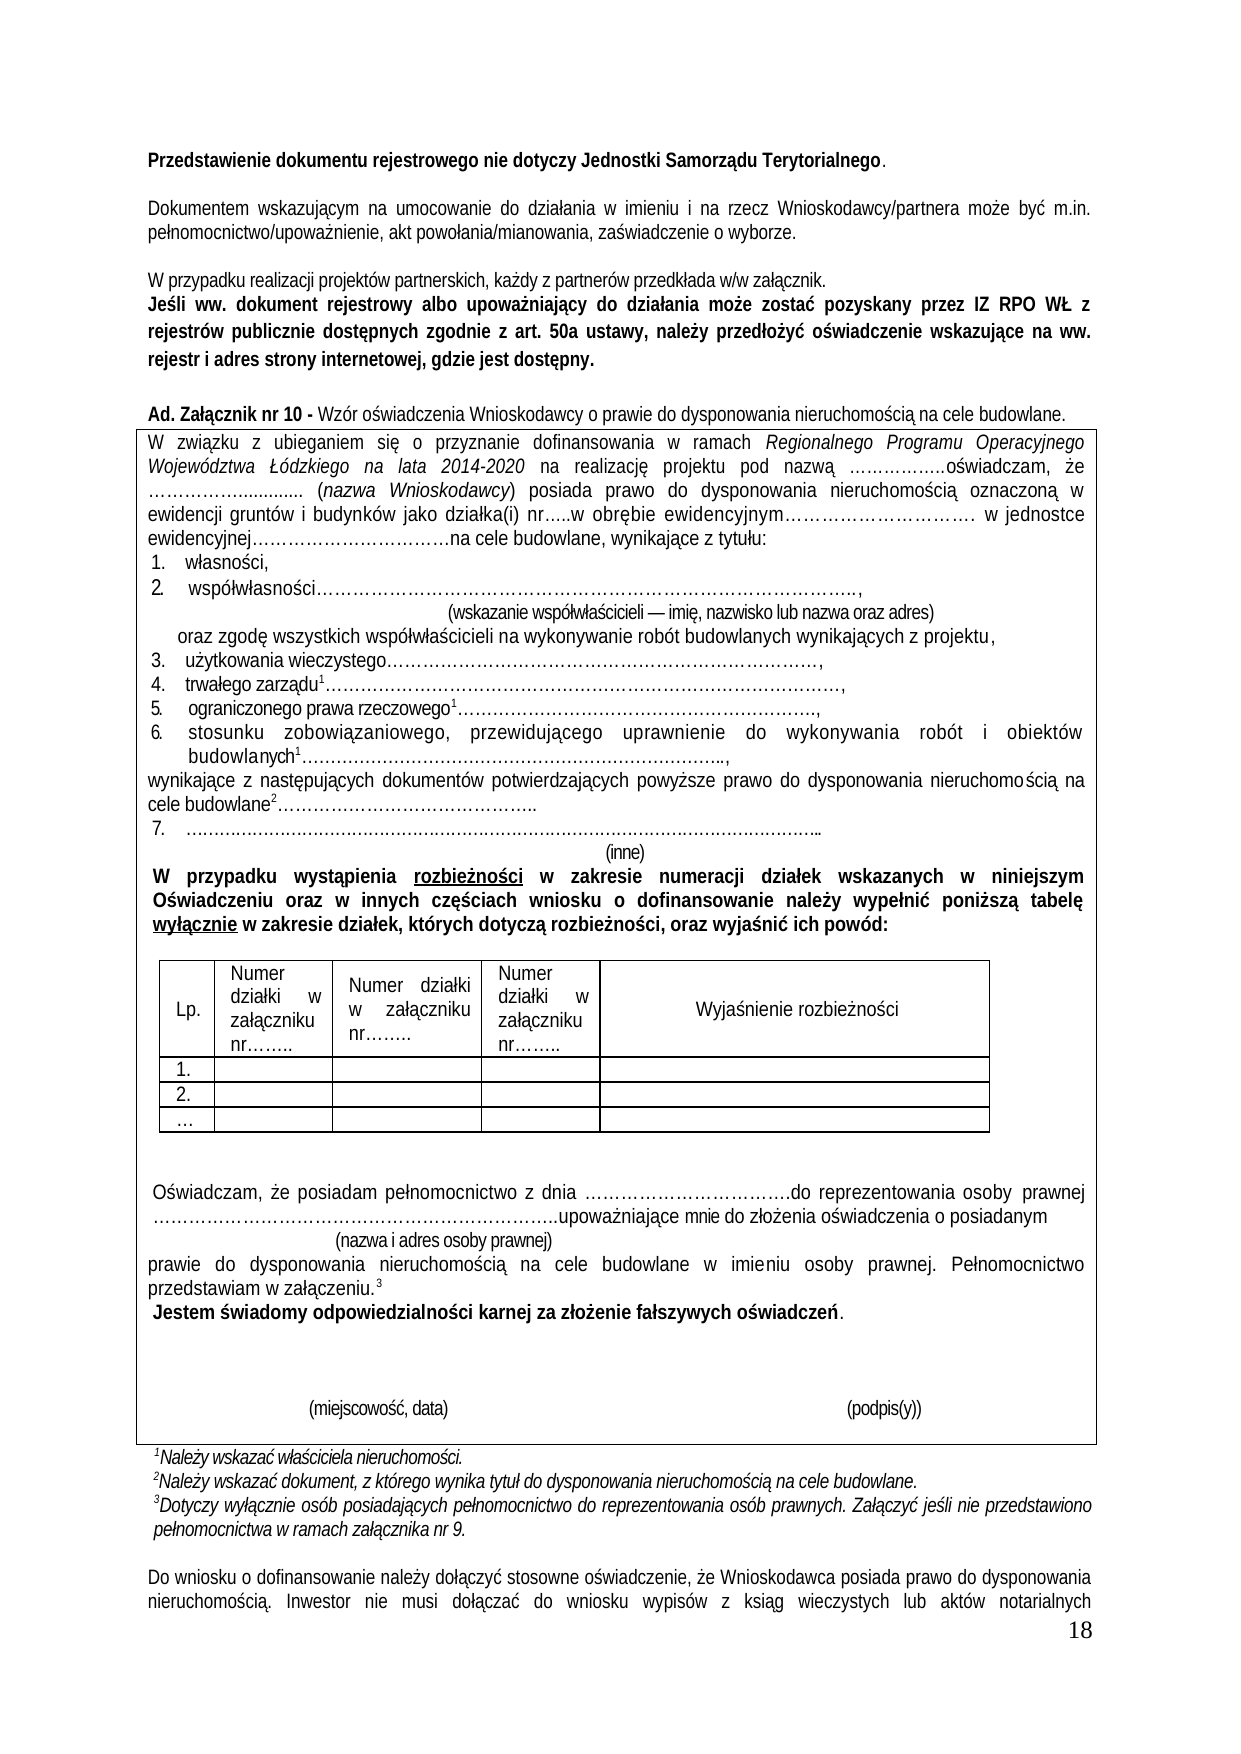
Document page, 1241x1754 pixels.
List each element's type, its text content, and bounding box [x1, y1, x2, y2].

text 3Dotyczy wyłącznie osób posiadających pełnomocnictwo do reprezentowania osób prawnych. Załączyć jeśli nie przedstawiono pełnomocnictwa w ramach załącznika nr 9. [154, 1493, 1092, 1541]
text Ad. Załącznik nr 10 - Wzór oświadczenia Wnioskodawcy o prawie do dysponowania nieruchomością na cele budowlane. [148, 401, 1092, 425]
text Dokumentem wskazującym na umocowanie do działania w imieniu i na rzecz Wnioskodawcy/partnera może być m.in. pełnomocnictwo/upoważnienie, akt powołania/mianowania, zaświadczenie o wyborze. [148, 196, 1092, 243]
table_header W związku z ubieganiem się o przyznanie dofinansowania w ramach Regionalnego Programu Operacyjnego Województwa Łódzkiego na lata 2014-2020 na realizację projektu pod nazwą ……………..oświadczam, że ……………............. (nazwa Wnioskodawcy) posiada prawo do dysponowania nieruchomością oznaczoną w ewidencji gruntów i budynków jako działka(i) nr…..w obrębie ewidencyjnym…………………………. w jednostce ewidencyjnej……………………………na cele budowlane, wynikające z tytułu: 1. własności, współwłasności…………………………………………………………………………….., (wskazanie współwłaścicieli — imię, nazwisko lub nazwa oraz adres) oraz zgodę wszystkich współwłaścicieli na wykonywanie robót budowlanych wynikających z projektu, 3. użytkowania wieczystego………………………………………………………………, 4. trwałego zarządu1……………………………………………………………………………, ograniczonego prawa rzeczowego1……………………………………………………., stosunku zobowiązaniowego, przewidującego uprawnienie do wykonywania robót i obiektów budowlanych1……………………………………………………………….., wynikające z następujących dokumentów potwierdzających powyższe prawo do dysponowania nieruchomością na cele budowlane2…………………………………….. 7. …………………………………………………………………………………………………….. (inne) W przypadku wystąpienia rozbieżności w zakresie numeracji działek wskazanych w niniejszym Oświadczeniu oraz w innych częściach wniosku o dofinansowanie należy wypełnić poniższą tabelę wyłącznie w zakresie działek, których dotyczą rozbieżności, oraz wyjaśnić ich powód: Oświadczam, że posiadam pełnomocnictwo z dnia …………………………….do reprezentowania osoby prawnej …………………………………………………………..upoważniające mnie do złożenia oświadczenia o posiadanym (nazwa i adres osoby prawnej) prawie do dysponowania nieruchomością na cele budowlane w imieniu osoby prawnej. Pełnomocnictwo przedstawiam w załączeniu.3 Jestem świadomy odpowiedzialności karnej za złożenie fałszywych oświadczeń. (miejscowość, data) (podpis(y)) [137, 430, 1096, 1444]
text W przypadku realizacji projektów partnerskich, każdy z partnerów przedkłada w/w załącznik. [148, 267, 1092, 291]
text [148, 1565, 1092, 1613]
text 2Należy wskazać dokument, z którego wynika tytuł do dysponowania nieruchomością na cele budowlane. [153, 1469, 1092, 1493]
text Przedstawienie dokumentu rejestrowego nie dotyczy Jednostki Samorządu Terytorialnego. [148, 148, 1092, 172]
text 1Należy wskazać właściciela nieruchomości. [154, 1445, 1092, 1469]
text Jeśli ww. dokument rejestrowy albo upoważniający do działania może zostać pozyskany przez IZ RPO WŁ z rejestrów publicznie dostępnych zgodnie z art. 50a ustawy, należy przedłożyć oświadczenie wskazujące na ww. rejestr i adres strony internetowej, gdzie jest dostępny. [148, 291, 1092, 370]
